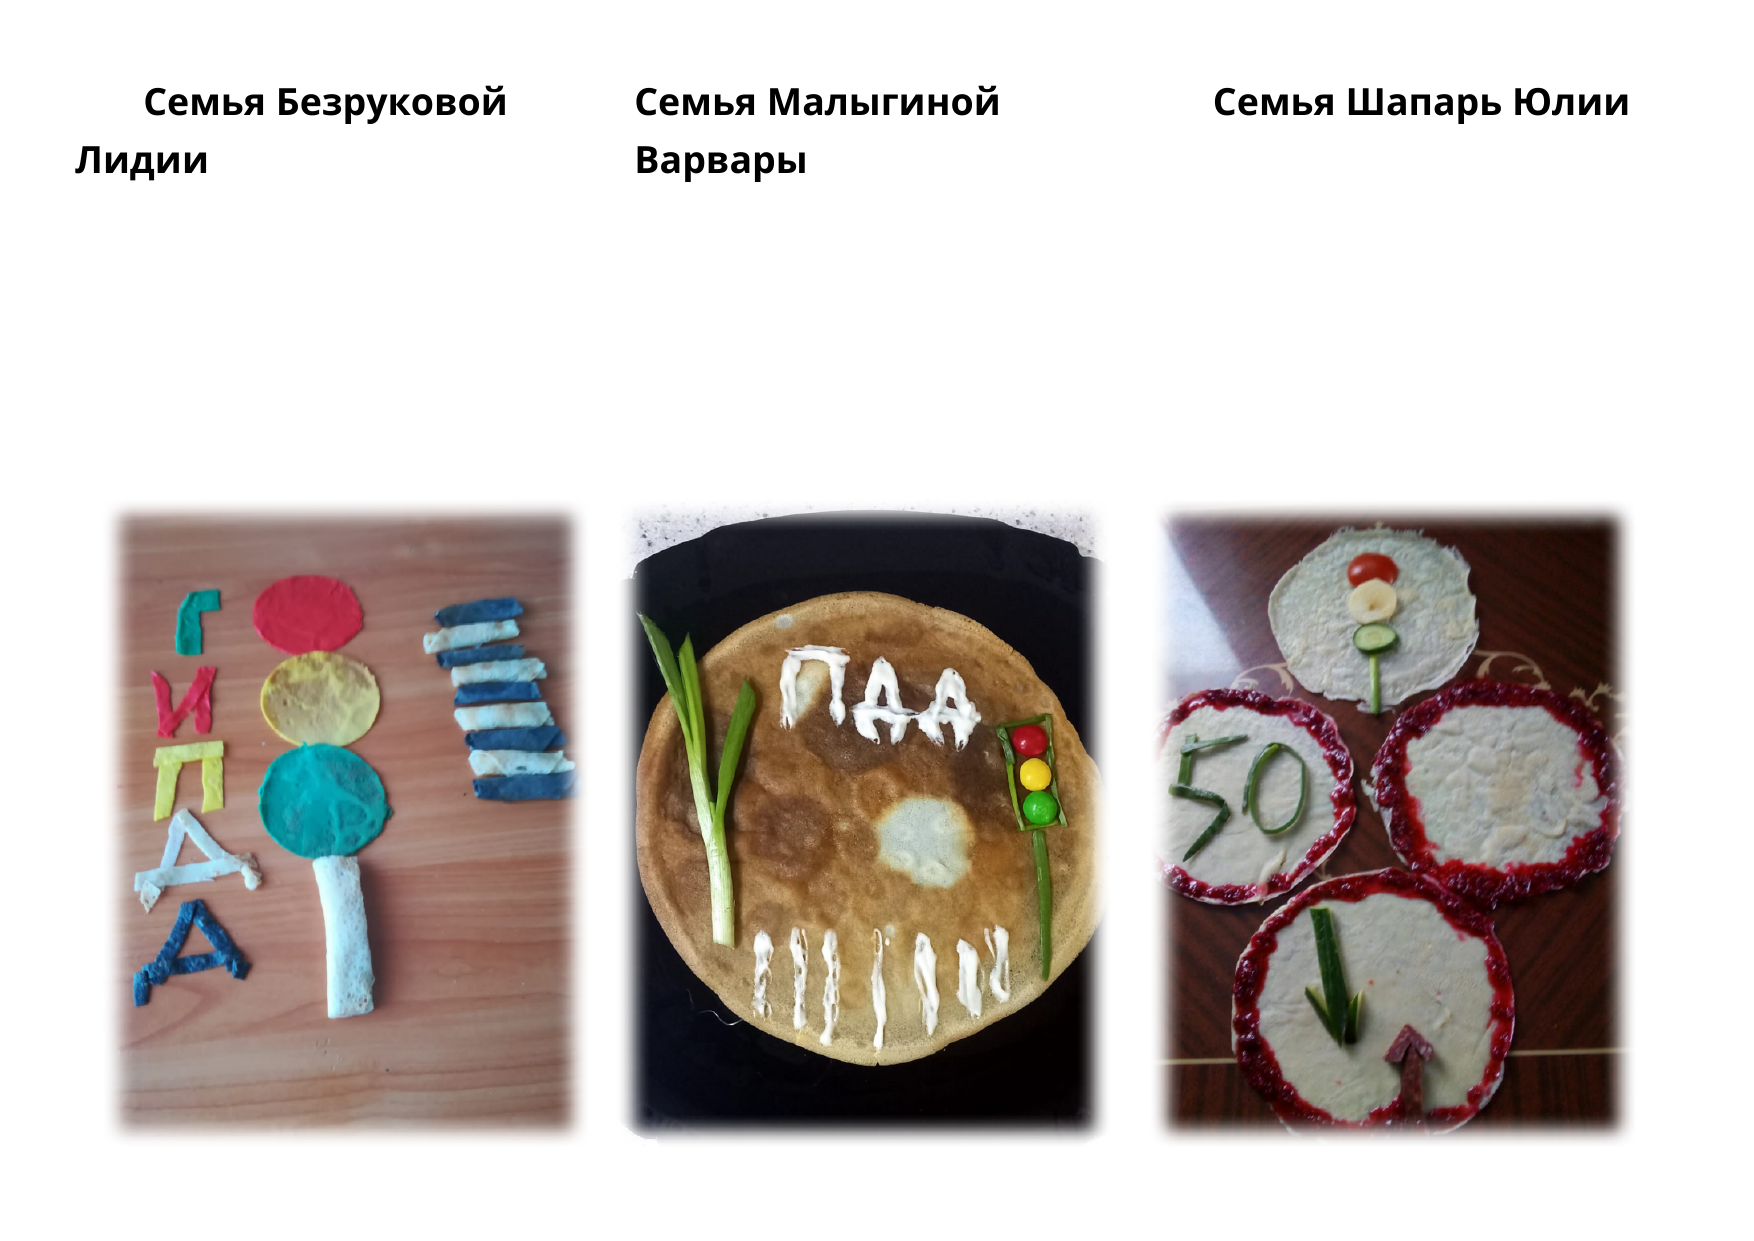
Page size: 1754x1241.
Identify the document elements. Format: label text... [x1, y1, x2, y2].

text Семья Безруковой Лидии [75, 75, 560, 185]
text Семья Шапарь Юлии [1193, 75, 1679, 126]
text Семья Малыгиной Варвары [634, 75, 1119, 185]
picture [1179, 528, 1608, 1119]
picture [645, 526, 1083, 1120]
picture [131, 527, 561, 1119]
